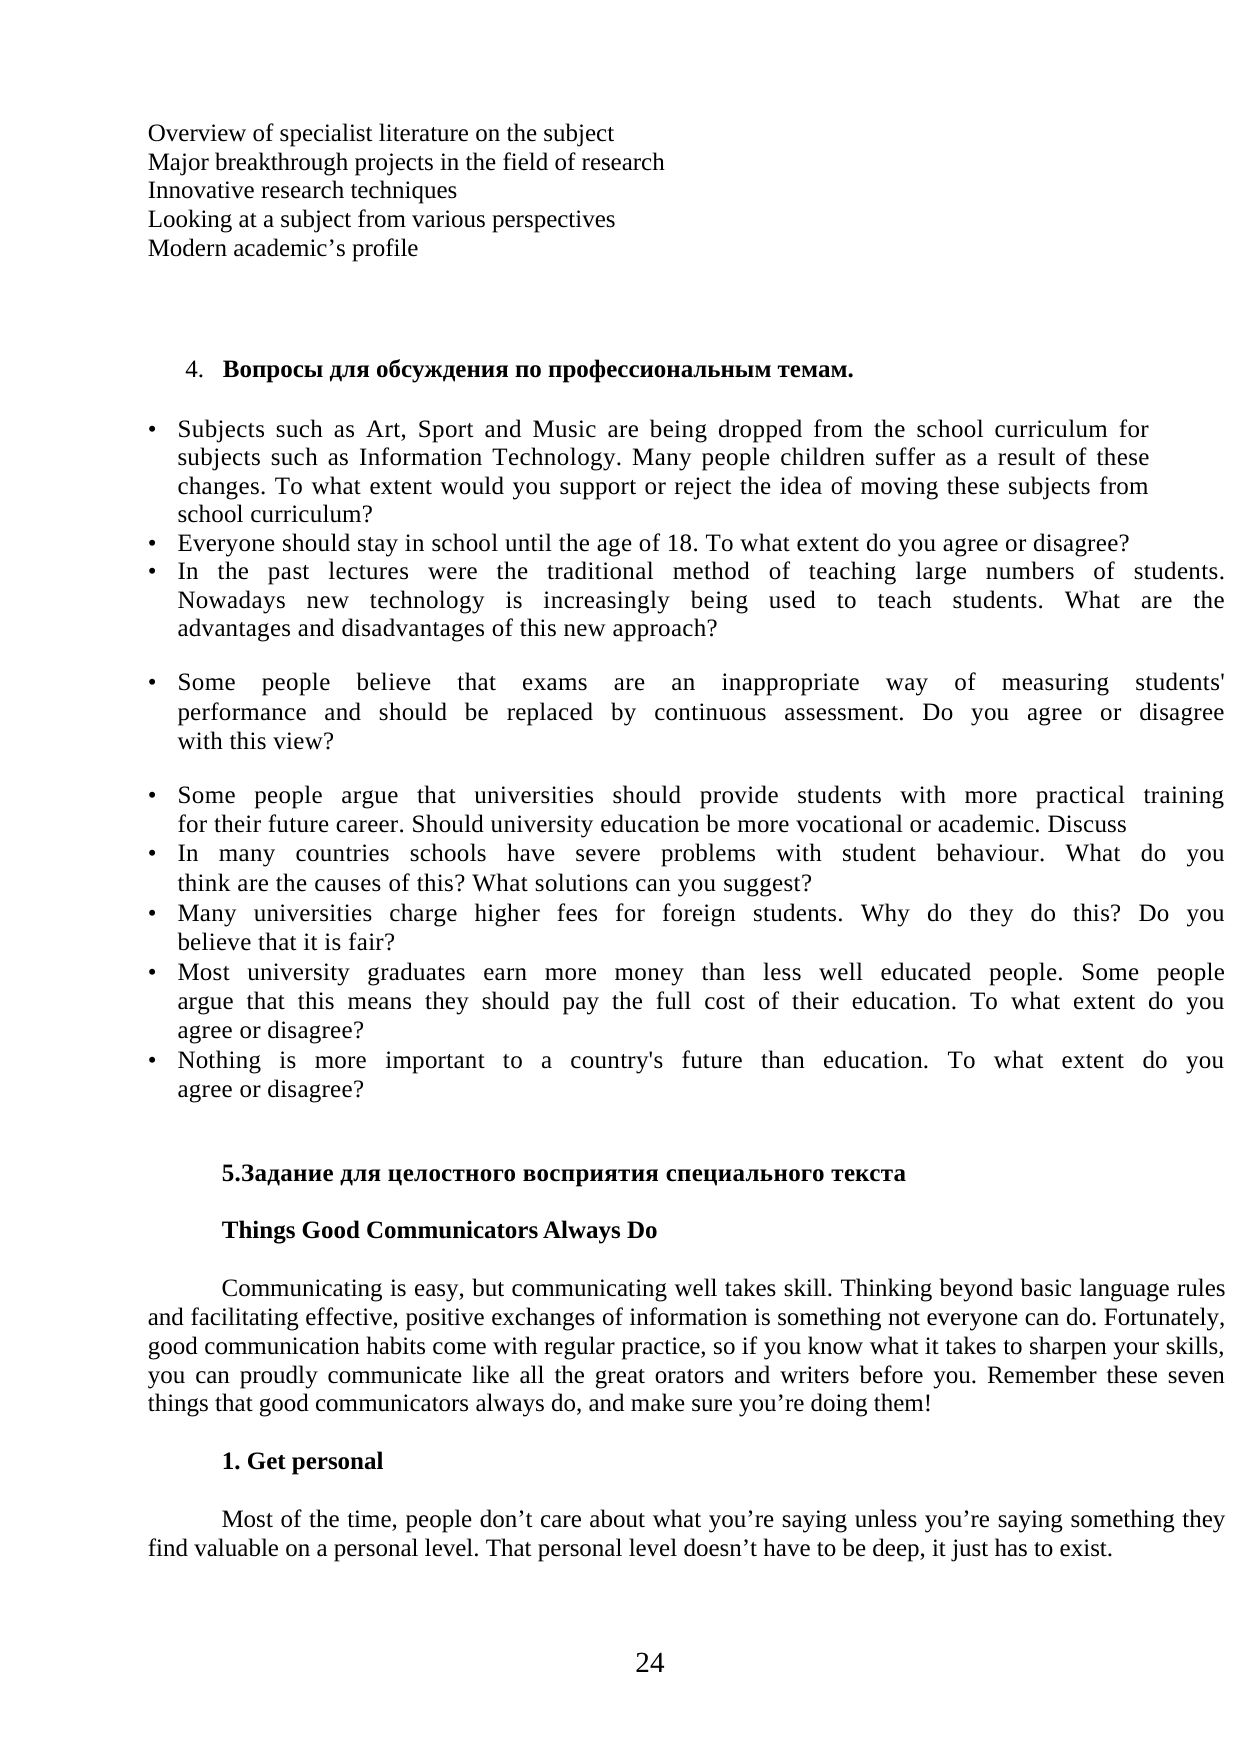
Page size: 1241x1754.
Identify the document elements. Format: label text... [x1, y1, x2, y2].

list Some people believe that exams are an inappropriate way of measuring students' performance and should be replaced by continuous assessment. Do you agree or disagree with this view? [148, 667, 1227, 755]
text Looking at a subject from various perspectives [148, 204, 1227, 233]
text Modern academic’s profile [148, 233, 1227, 262]
subtitle 5.Задание для целостного восприятия специального текста [148, 1158, 1152, 1186]
list Some people argue that universities should provide students with more practical training for their future career. Should university education be more vocational or academic. Discuss [148, 780, 1227, 838]
list Most university graduates earn more money than less well educated people. Some people argue that this means they should pay the full cost of their education. To what extent do you agree or disagree? [148, 957, 1227, 1045]
list Nothing is more important to a country's future than education. To what extent do you agree or disagree? [148, 1045, 1227, 1103]
list In the past lectures were the traditional method of teaching large numbers of students. Nowadays new technology is increasingly being used to teach students. What are the advantages and disadvantages of this new approach? [148, 557, 1227, 643]
text 1. Get personal [148, 1446, 1227, 1475]
list Many universities charge higher fees for foreign students. Why do they do this? Do you believe that it is fair? [148, 898, 1227, 956]
list Вопросы для обсуждения по профессиональным темам. [185, 354, 1227, 383]
list Everyone should stay in school until the age of 18. To what extent do you agree or disagree? [148, 528, 1227, 557]
text Most of the time, people don’t care about what you’re saying unless you’re saying something they find valuable on a personal level. That personal level doesn’t have to be deep, it just has to exist. [148, 1504, 1227, 1562]
text Major breakthrough projects in the field of research [148, 147, 1227, 176]
list Subjects such as Art, Sport and Music are being dropped from the school curriculum for subjects such as Information Technology. Many people children suffer as a result of these changes. To what extent would you support or reject the idea of moving these subjects from school curriculum? [148, 414, 1152, 528]
text Overview of specialist literature on the subject [148, 118, 1227, 147]
text Things Good Communicators Always Do [148, 1216, 1227, 1244]
text Innovative research techniques [148, 176, 1227, 204]
text Communicating is easy, but communicating well takes skill. Thinking beyond basic language rules and facilitating effective, positive exchanges of information is something not everyone can do. Fortunately, good communication habits come with regular practice, so if you know what it takes to sharpen your skills, you can proudly communicate like all the great orators and writers before you. Remember these seven things that good communicators always do, and make sure you’re doing them! [148, 1273, 1227, 1417]
list In many countries schools have severe problems with student behaviour. What do you think are the causes of this? What solutions can you suggest? [148, 838, 1227, 897]
